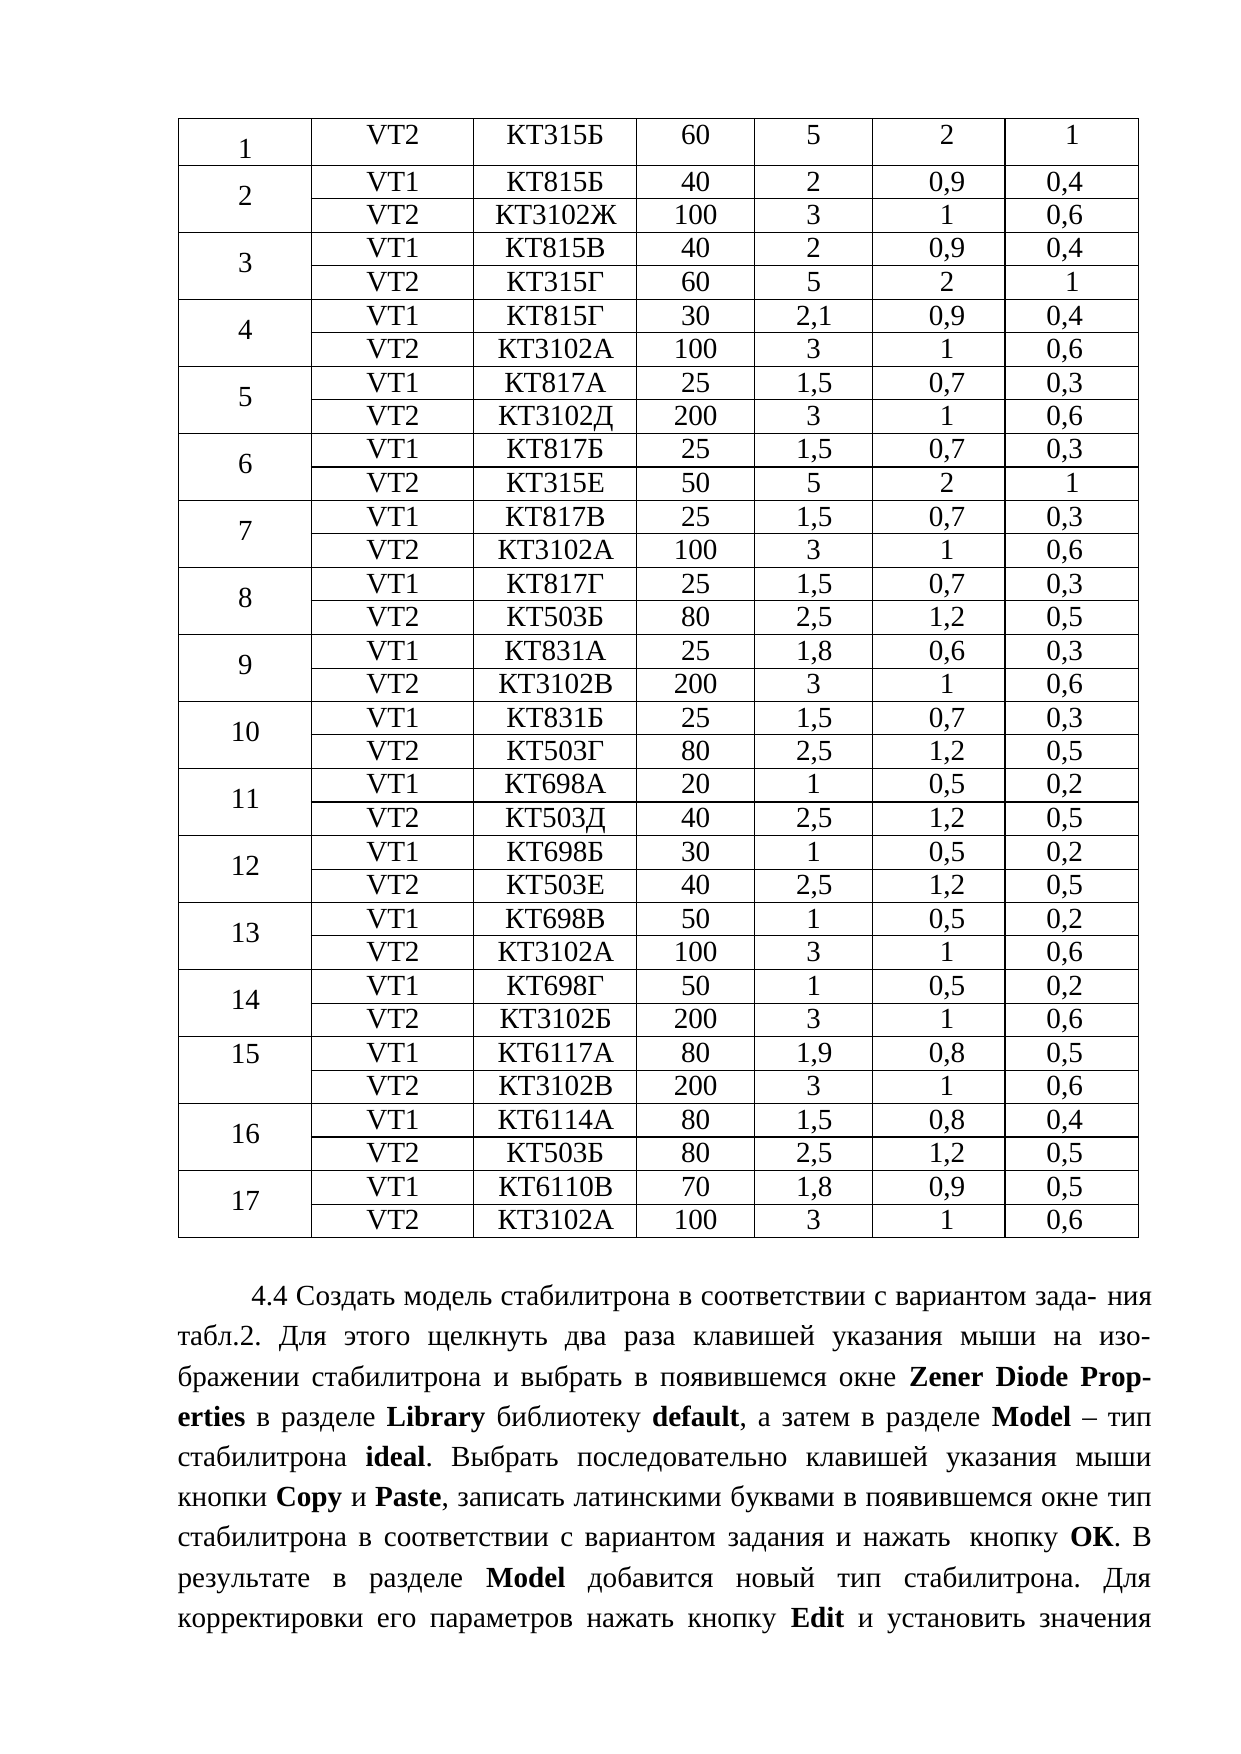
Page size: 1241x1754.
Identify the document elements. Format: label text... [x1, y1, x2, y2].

table_cell 1,5 [755, 1104, 872, 1136]
table_cell 1 [755, 970, 872, 1002]
table_cell 0,5 [1006, 1138, 1138, 1170]
table_cell 200 [637, 1004, 754, 1036]
table_cell 3 [755, 199, 872, 232]
table_cell VТ1 [312, 568, 473, 600]
table_cell 2,5 [755, 601, 872, 634]
table_cell 1 [873, 1205, 1004, 1237]
table_cell 2 [873, 468, 1004, 500]
table_cell КТ503Г [474, 735, 636, 768]
table_cell VТ1 [312, 769, 473, 801]
table_cell КТ315Г [474, 266, 636, 299]
table_cell 0,6 [1006, 1071, 1138, 1103]
table_cell VТ2 [312, 870, 473, 902]
table_cell 1,2 [873, 1138, 1004, 1170]
table_cell КТ817Б [474, 434, 636, 466]
table_cell 1,5 [755, 568, 872, 600]
table_cell 0,2 [1006, 903, 1138, 935]
table_cell 0,5 [873, 836, 1004, 868]
table_cell 0,2 [1006, 970, 1138, 1002]
table_cell 2 [873, 119, 1004, 165]
table_cell 1,9 [755, 1037, 872, 1069]
table_cell КТ817Г [474, 568, 636, 600]
table_cell VТ1 [312, 501, 473, 533]
table_cell 0,6 [1006, 936, 1138, 969]
table_cell 0,7 [873, 501, 1004, 533]
table_cell КТ6114А [474, 1104, 636, 1136]
table_cell 0,4 [1006, 1104, 1138, 1136]
table_cell КТ698А [474, 769, 636, 801]
table_cell 1,5 [755, 501, 872, 533]
table_cell 200 [637, 669, 754, 701]
table_cell VТ2 [312, 199, 473, 232]
table_cell 100 [637, 1205, 754, 1237]
table_cell VТ1 [312, 1037, 473, 1069]
table_cell 1 [755, 836, 872, 868]
table_cell VТ1 [312, 300, 473, 332]
table_cell 40 [637, 166, 754, 198]
table_cell 2,1 [755, 300, 872, 332]
table_cell 0,7 [873, 568, 1004, 600]
table_cell 6 [179, 434, 311, 500]
table_cell VТ1 [312, 1171, 473, 1203]
table_cell 0,3 [1006, 501, 1138, 533]
table_cell 1,2 [873, 803, 1004, 835]
table_cell 50 [637, 903, 754, 935]
table_cell 0,3 [1006, 367, 1138, 399]
table_cell 3 [755, 400, 872, 433]
table_cell КТ503Е [474, 870, 636, 902]
table_cell 0,9 [873, 166, 1004, 198]
table_cell VТ2 [312, 601, 473, 634]
table_cell 80 [637, 735, 754, 768]
table_cell 0,3 [1006, 702, 1138, 734]
table_cell VТ2 [312, 534, 473, 567]
table_cell 0,6 [1006, 400, 1138, 433]
table_cell 11 [179, 769, 311, 835]
table_cell 0,6 [1006, 534, 1138, 567]
table_cell 2 [755, 166, 872, 198]
table_cell КТ503Б [474, 1138, 636, 1170]
table_cell 0,7 [873, 434, 1004, 466]
table_cell 0,5 [1006, 735, 1138, 768]
table_cell VТ2 [312, 400, 473, 433]
table_cell КТ3102А [474, 534, 636, 567]
table_cell 0,9 [873, 233, 1004, 265]
table_cell 100 [637, 199, 754, 232]
table_cell VТ2 [312, 333, 473, 366]
table_cell 50 [637, 468, 754, 500]
table_cell 30 [637, 300, 754, 332]
table_cell КТ815Г [474, 300, 636, 332]
table_cell 0,9 [873, 300, 1004, 332]
table_cell 4 [179, 300, 311, 366]
table_cell 0,5 [873, 903, 1004, 935]
table_cell 3 [755, 534, 872, 567]
table_cell 60 [637, 119, 754, 165]
table_cell 14 [179, 970, 311, 1036]
table_cell 80 [637, 601, 754, 634]
table_cell 17 [179, 1171, 311, 1237]
table_cell 25 [637, 568, 754, 600]
table_cell 40 [637, 233, 754, 265]
table_cell 0,6 [1006, 1004, 1138, 1036]
table_cell КТ698Б [474, 836, 636, 868]
table_cell 25 [637, 702, 754, 734]
table_cell 0,3 [1006, 568, 1138, 600]
table_cell 80 [637, 1104, 754, 1136]
table_cell 80 [637, 1138, 754, 1170]
table_cell 0,5 [1006, 803, 1138, 835]
table_cell 100 [637, 534, 754, 567]
table_cell 10 [179, 702, 311, 768]
table_cell 0,2 [1006, 769, 1138, 801]
table_cell 0,5 [1006, 1171, 1138, 1203]
table_cell КТ698В [474, 903, 636, 935]
table_cell 1 [873, 534, 1004, 567]
table_cell 1 [1006, 119, 1138, 165]
table_cell 0,4 [1006, 233, 1138, 265]
table_cell VТ2 [312, 1205, 473, 1237]
table_cell КТ3102В [474, 669, 636, 701]
table_cell КТ817А [474, 367, 636, 399]
table_cell VТ2 [312, 803, 473, 835]
table_cell КТ3102Ж [474, 199, 636, 232]
table_cell 0,5 [1006, 601, 1138, 634]
table_cell 2 [873, 266, 1004, 299]
table_cell 0,7 [873, 367, 1004, 399]
table_cell 50 [637, 970, 754, 1002]
table_cell 1,2 [873, 601, 1004, 634]
table_cell КТ831Б [474, 702, 636, 734]
table_cell КТ3102Д [474, 400, 636, 433]
table_cell КТ831А [474, 635, 636, 667]
table_cell VТ1 [312, 233, 473, 265]
table_cell VТ2 [312, 1138, 473, 1170]
table_cell 1,2 [873, 870, 1004, 902]
table_cell 40 [637, 870, 754, 902]
table_cell КТ817В [474, 501, 636, 533]
table_cell 0,6 [873, 635, 1004, 667]
table_cell 30 [637, 836, 754, 868]
table_cell 80 [637, 1037, 754, 1069]
table_cell VТ2 [312, 1004, 473, 1036]
table_cell 0,5 [1006, 1037, 1138, 1069]
table_cell 3 [755, 1071, 872, 1103]
table_cell КТ3102А [474, 936, 636, 969]
table_cell 1 [873, 936, 1004, 969]
table_cell VТ1 [312, 702, 473, 734]
table_cell 25 [637, 367, 754, 399]
table_cell 2 [179, 166, 311, 232]
table_cell 100 [637, 333, 754, 366]
table_cell 16 [179, 1104, 311, 1170]
table_cell 7 [179, 501, 311, 567]
table_cell 1 [1006, 468, 1138, 500]
table_cell 40 [637, 803, 754, 835]
table_cell 0,7 [873, 702, 1004, 734]
table_cell 5 [755, 119, 872, 165]
table_cell КТ698Г [474, 970, 636, 1002]
table_cell 3 [755, 936, 872, 969]
table_cell 0,9 [873, 1171, 1004, 1203]
table_cell КТ315Е [474, 468, 636, 500]
table_cell 8 [179, 568, 311, 634]
table_cell 0,8 [873, 1104, 1004, 1136]
table_cell КТ503Б [474, 601, 636, 634]
table_cell 1,5 [755, 434, 872, 466]
table_cell 20 [637, 769, 754, 801]
table_cell 0,3 [1006, 434, 1138, 466]
table_cell 2,5 [755, 1138, 872, 1170]
table_cell 70 [637, 1171, 754, 1203]
table_cell 1 [179, 119, 311, 165]
table_cell 3 [755, 1205, 872, 1237]
table_cell 1,8 [755, 1171, 872, 1203]
table_cell КТ815Б [474, 166, 636, 198]
table_cell 25 [637, 635, 754, 667]
table_cell 60 [637, 266, 754, 299]
table_cell 1,5 [755, 367, 872, 399]
table_cell VТ2 [312, 735, 473, 768]
table_cell VТ1 [312, 970, 473, 1002]
table_cell КТ315Б [474, 119, 636, 165]
table_cell 9 [179, 635, 311, 701]
table_cell КТ3102Б [474, 1004, 636, 1036]
table_cell КТ3102А [474, 333, 636, 366]
table_cell VТ2 [312, 266, 473, 299]
table_cell 0,5 [873, 970, 1004, 1002]
table_cell 2,5 [755, 803, 872, 835]
table_cell КТ3102В [474, 1071, 636, 1103]
table_cell VТ1 [312, 434, 473, 466]
table_cell 1 [873, 199, 1004, 232]
table_cell КТ3102А [474, 1205, 636, 1237]
table_cell 1 [873, 333, 1004, 366]
table_cell КТ6110В [474, 1171, 636, 1203]
table_cell VТ2 [312, 1071, 473, 1103]
table_cell 0,6 [1006, 333, 1138, 366]
table_cell 1,5 [755, 702, 872, 734]
table_cell 3 [179, 233, 311, 299]
table_cell КТ6117А [474, 1037, 636, 1069]
table_cell 1 [755, 903, 872, 935]
table_cell 3 [755, 333, 872, 366]
table_cell 12 [179, 836, 311, 902]
table_cell 1 [873, 669, 1004, 701]
table_cell VТ2 [312, 936, 473, 969]
table_cell 0,5 [873, 769, 1004, 801]
table_cell 5 [755, 266, 872, 299]
table_cell 0,6 [1006, 1205, 1138, 1237]
table_cell 1 [873, 400, 1004, 433]
table_cell 0,4 [1006, 166, 1138, 198]
table_cell 1,8 [755, 635, 872, 667]
table_cell 1 [1006, 266, 1138, 299]
table_cell VТ1 [312, 836, 473, 868]
table_cell КТ503Д [474, 803, 636, 835]
table_cell 3 [755, 1004, 872, 1036]
table_cell 0,4 [1006, 300, 1138, 332]
table_cell 15 [179, 1037, 311, 1103]
table_cell КТ815В [474, 233, 636, 265]
table_cell 100 [637, 936, 754, 969]
table_cell 0,6 [1006, 199, 1138, 232]
table_cell 5 [179, 367, 311, 433]
table_cell 13 [179, 903, 311, 969]
table_cell VТ2 [312, 468, 473, 500]
table_cell VТ1 [312, 166, 473, 198]
table_cell VТ1 [312, 367, 473, 399]
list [177, 1278, 1152, 1633]
table_cell 3 [755, 669, 872, 701]
table_cell 5 [755, 468, 872, 500]
table_cell 0,8 [873, 1037, 1004, 1069]
table_cell 1,2 [873, 735, 1004, 768]
table_cell 25 [637, 434, 754, 466]
table_cell VТ1 [312, 1104, 473, 1136]
table_cell 25 [637, 501, 754, 533]
table_cell VТ1 [312, 635, 473, 667]
table_cell 0,2 [1006, 836, 1138, 868]
table_cell 1 [755, 769, 872, 801]
table_cell 2,5 [755, 735, 872, 768]
table_cell 1 [873, 1071, 1004, 1103]
table_cell 0,3 [1006, 635, 1138, 667]
table_cell 2 [755, 233, 872, 265]
table_cell VТ2 [312, 119, 473, 165]
table_cell 0,6 [1006, 669, 1138, 701]
table_cell 1 [873, 1004, 1004, 1036]
table_cell 2,5 [755, 870, 872, 902]
table_cell 0,5 [1006, 870, 1138, 902]
table_cell VТ1 [312, 903, 473, 935]
table_cell 200 [637, 1071, 754, 1103]
table_cell VТ2 [312, 669, 473, 701]
table_cell 200 [637, 400, 754, 433]
